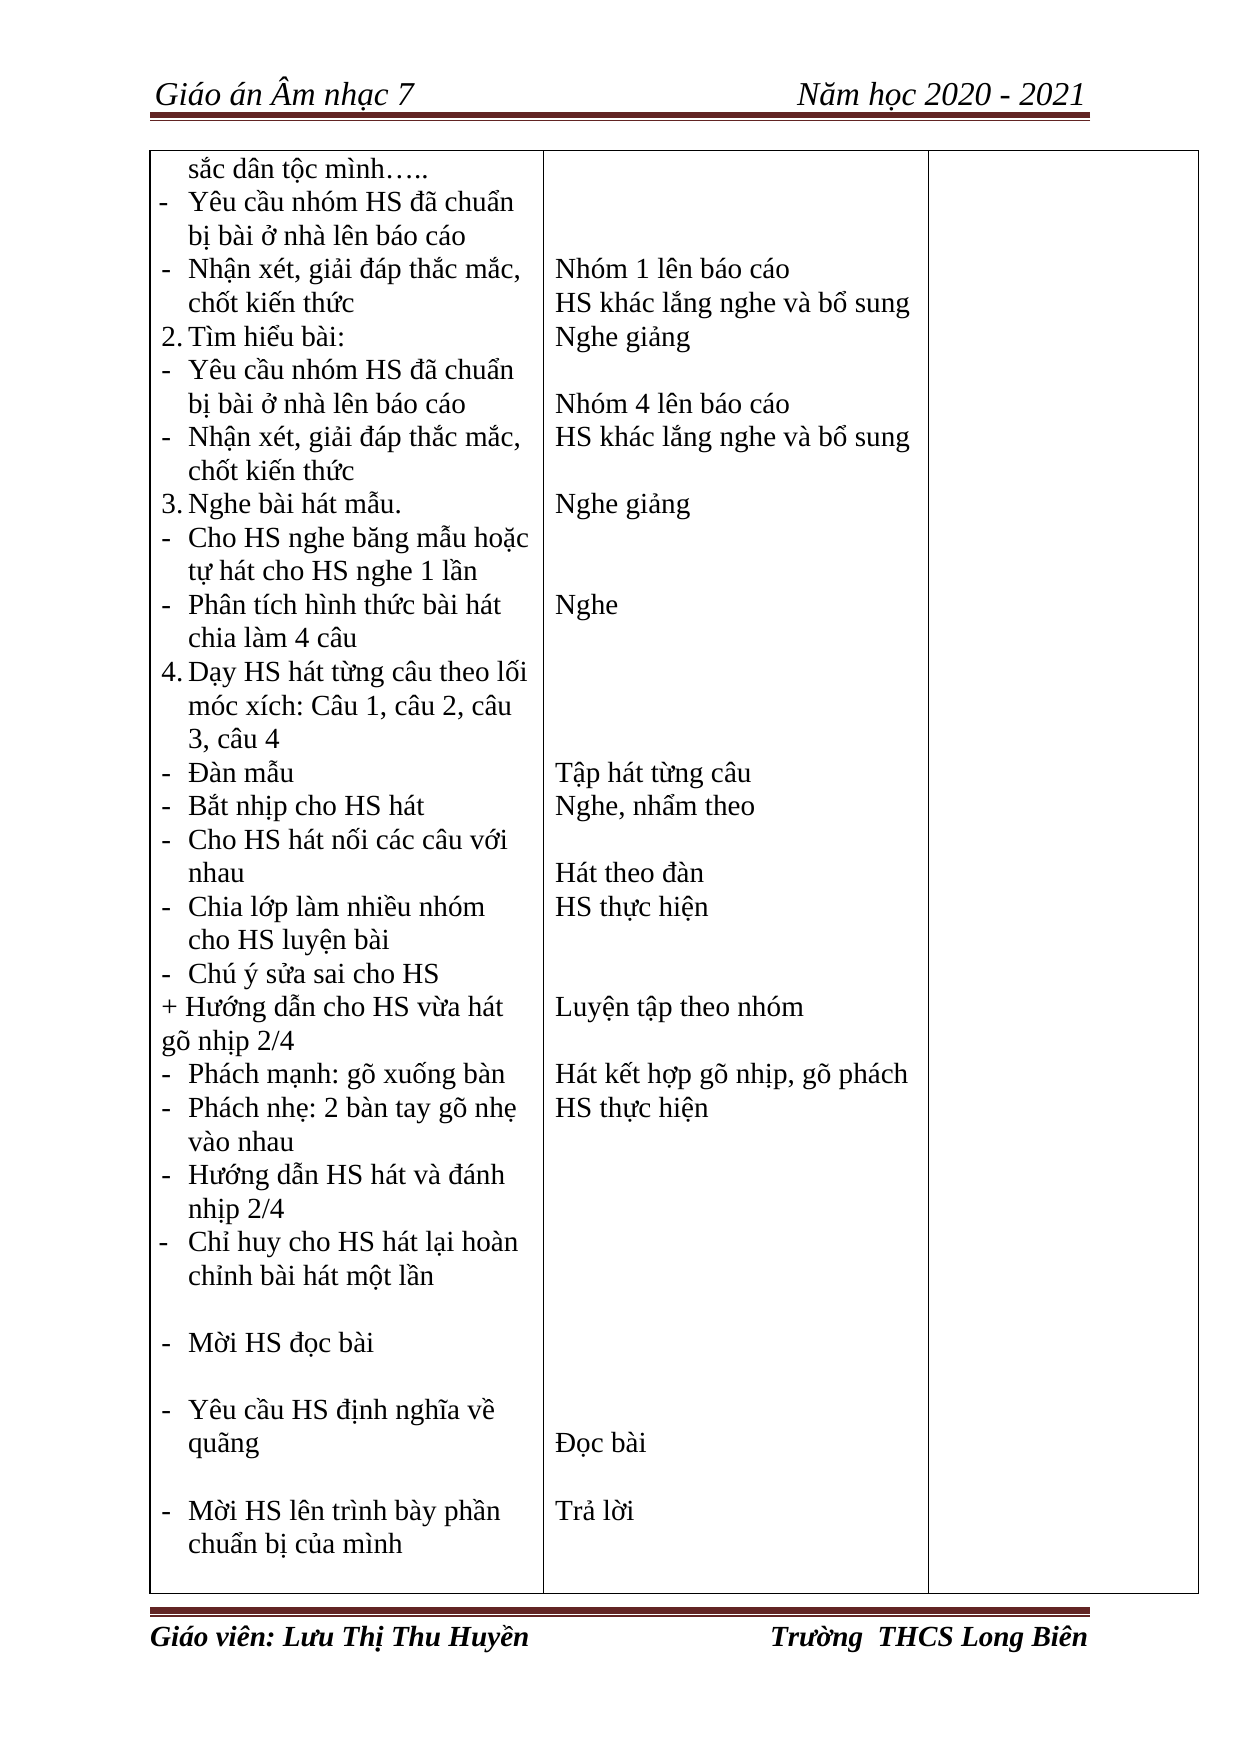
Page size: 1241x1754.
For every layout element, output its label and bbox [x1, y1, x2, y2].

table_cell [544, 151, 928, 1593]
table_cell [929, 151, 1198, 1593]
table_cell [151, 151, 543, 1593]
